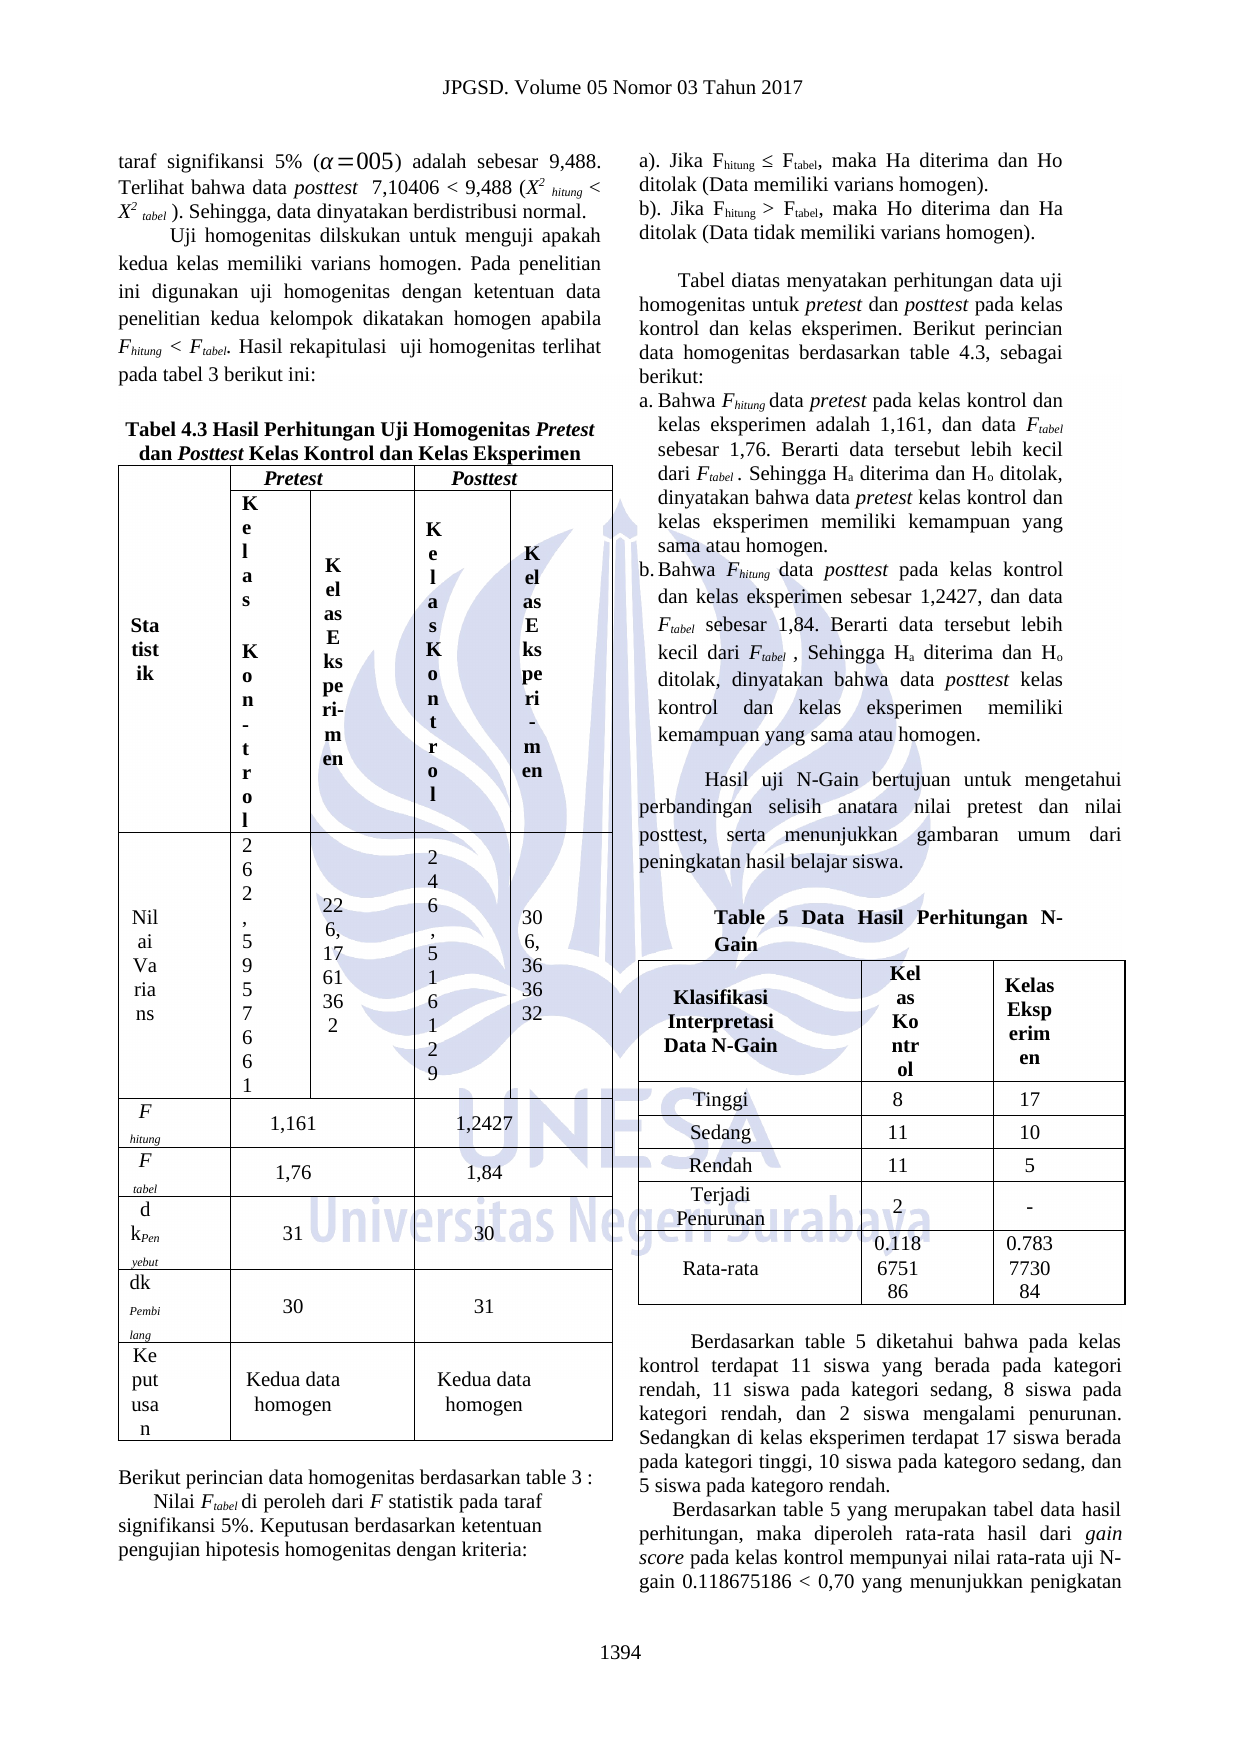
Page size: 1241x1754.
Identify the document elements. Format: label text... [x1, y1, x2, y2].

table_cell - [994, 1182, 1124, 1230]
table_cell 8 [862, 1082, 993, 1115]
table_cell 1,76 [231, 1148, 414, 1196]
text Table 5 Data Hasil Perhitungan N-Gain [714, 905, 1063, 956]
table_cell Nilai Varians [119, 833, 230, 1097]
table_cell 31 [415, 1270, 612, 1342]
table_header Klasifikasi Interpretasi Data N-Gain [639, 961, 861, 1081]
table_header Pretest [231, 466, 414, 490]
table_cell Kelas Kon-trol [231, 491, 310, 832]
table_cell dkPenyebut [119, 1197, 230, 1269]
table_cell 11 [862, 1149, 993, 1181]
table_cell Rata-rata [639, 1231, 861, 1303]
table_cell Rendah [639, 1149, 861, 1181]
table_cell Kelas Kontrol [415, 491, 510, 832]
table_cell Ftabel [119, 1148, 230, 1196]
list Bahwa Fhitung data posttest pada kelas kontrol dan kelas eksperimen sebesar 1,2427, dan data Ftabel sebesar 1,84. Berarti data tersebut lebih kecil dari Ftabel , Sehingga Ha diterima dan Ho ditolak, dinyatakan bahwa data posttest kelas kontrol dan kelas eksperimen memiliki kemampuan yang sama atau homogen. [639, 557, 1063, 746]
table_cell Kelas Eksperi-men [511, 491, 612, 832]
table_header Posttest [415, 466, 612, 490]
table_cell dk Pembilang [119, 1270, 230, 1342]
table_header Kelas Eksperimen [994, 961, 1124, 1081]
table_header Kelas Kontrol [862, 961, 993, 1081]
table_cell 1,161 [231, 1099, 414, 1147]
table_cell Keputusan [119, 1343, 230, 1439]
table_cell 1,84 [415, 1148, 612, 1196]
table_cell 306,363632 [511, 833, 612, 1097]
text Uji homogenitas dilskukan untuk menguji apakah kedua kelas memiliki varians homogen. Pada penelitian ini digunakan uji homogenitas dengan ketentuan data penelitian kedua kelompok dikatakan homogen apabila Fhitung < Ftabel. Hasil rekapitulasi uji homogenitas terlihat pada tabel 3 berikut ini: [118, 223, 601, 386]
table_cell 10 [994, 1116, 1124, 1147]
list a). Jika Fhitung ≤ Ftabel, maka Ha diterima dan Ho ditolak (Data memiliki varians homogen). [639, 148, 1063, 196]
table_cell Terjadi Penurunan [639, 1182, 861, 1230]
table_header Statistik [119, 466, 230, 832]
table_cell 0.783773084 [994, 1231, 1124, 1303]
table_cell Sedang [639, 1116, 861, 1147]
list Nilai Ftabel di peroleh dari F statistik pada taraf signifikansi 5%. Keputusan berdasarkan ketentuan pengujian hipotesis homogenitas dengan kriteria: [118, 1489, 542, 1561]
table_cell 30 [231, 1270, 414, 1342]
text Berikut perincian data homogenitas berdasarkan table 3 : [118, 1465, 601, 1489]
table_cell 1,2427 [415, 1099, 612, 1147]
table_cell 2 [862, 1182, 993, 1230]
table_cell 11 [862, 1116, 993, 1147]
table_cell 226,1761362 [311, 833, 414, 1097]
table_cell 5 [994, 1149, 1124, 1181]
table_cell 246,516129 [415, 833, 510, 1097]
text Hasil uji N-Gain bertujuan untuk mengetahui perbandingan selisih anatara nilai pretest dan nilai posttest, serta menunjukkan gambaran umum dari peningkatan hasil belajar siswa. [639, 767, 1122, 873]
table_cell Tinggi [639, 1082, 861, 1115]
table_cell 17 [994, 1082, 1124, 1115]
table_cell Kedua data homogen [231, 1343, 414, 1439]
table_cell 262,5957661 [231, 833, 310, 1097]
text Tabel 4.3 Hasil Perhitungan Uji Homogenitas Pretest dan Posttest Kelas Kontrol dan Kelas Eksperimen [118, 417, 601, 465]
list b). Jika Fhitung > Ftabel, maka Ho diterima dan Ha ditolak (Data tidak memiliki varians homogen). [639, 196, 1063, 244]
table_cell Kedua data homogen [415, 1343, 612, 1439]
table_cell 31 [231, 1197, 414, 1269]
table_cell Fhitung [119, 1099, 230, 1147]
table_cell Kelas Eksperi-men [311, 491, 414, 832]
table_cell 0.118675186 [862, 1231, 993, 1303]
table_cell 30 [415, 1197, 612, 1269]
list Bahwa Fhitung data pretest pada kelas kontrol dan kelas eksperimen adalah 1,161, dan data Ftabel sebesar 1,76. Berarti data tersebut lebih kecil dari Ftabel . Sehingga Ha diterima dan Ho ditolak, dinyatakan bahwa data pretest kelas kontrol dan kelas eksperimen memiliki kemampuan yang sama atau homogen. [639, 388, 1063, 557]
list Tabel diatas menyatakan perhitungan data uji homogenitas untuk pretest dan posttest pada kelas kontrol dan kelas eksperimen. Berikut perincian data homogenitas berdasarkan table 4.3, sebagai berikut: [639, 268, 1063, 388]
text Berdasarkan table 5 diketahui bahwa pada kelas kontrol terdapat 11 siswa yang berada pada kategori rendah, 11 siswa pada kategori sedang, 8 siswa pada kategori rendah, dan 2 siswa mengalami penurunan. Sedangkan di kelas eksperimen terdapat 17 siswa berada pada kategori tinggi, 10 siswa pada kategoro sedang, dan 5 siswa pada kategoro rendah. [639, 1329, 1122, 1497]
